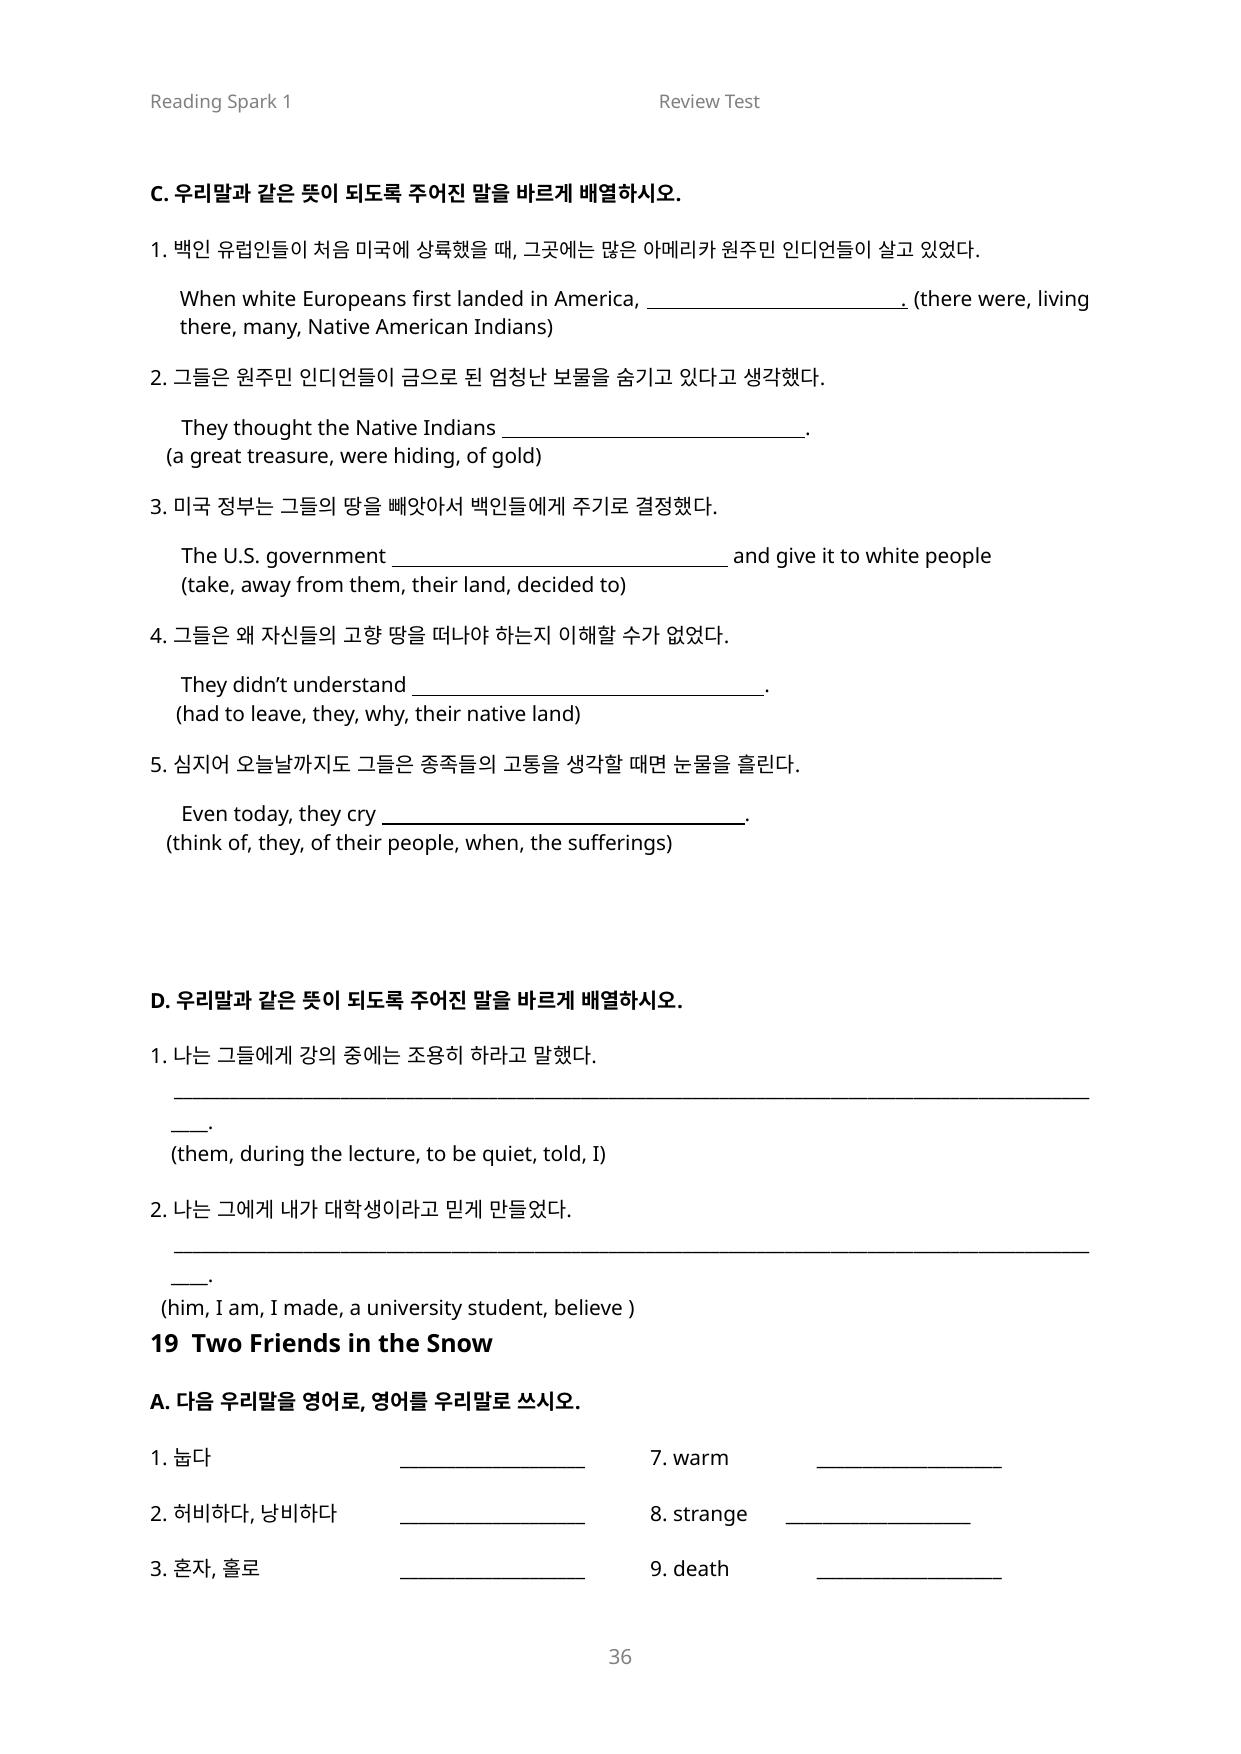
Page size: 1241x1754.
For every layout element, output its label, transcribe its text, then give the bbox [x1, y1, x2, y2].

text 19 Two Friends in the Snow [150, 1326, 1090, 1360]
text _______________________________________________________________________________________________________. [150, 1228, 1090, 1289]
text They didn’t understand . [150, 671, 1090, 699]
text (had to leave, they, why, their native land) [150, 699, 1090, 727]
text 1. 눕다 ____________________ 7. warm ____________________ [150, 1441, 1090, 1472]
text (them, during the lecture, to be quiet, told, I) [150, 1139, 1090, 1168]
text _______________________________________________________________________________________________________. [150, 1074, 1090, 1135]
text They thought the Native Indians . [150, 413, 1090, 441]
text When white Europeans first landed in America, . (there were, living there, many, Native American Indians) [179, 284, 1090, 341]
text (take, away from them, their land, decided to) [181, 570, 1090, 598]
text The U.S. government and give it to white people [179, 542, 1090, 570]
text 3. 미국 정부는 그들의 땅을 빼앗아서 백인들에게 주기로 결정했다. [150, 491, 1090, 521]
text 3. 혼자, 홀로 ____________________ 9. death ____________________ [150, 1552, 1090, 1583]
text (a great treasure, were hiding, of gold) [150, 441, 1090, 470]
text 1. 나는 그들에게 강의 중에는 조용히 하라고 말했다. [150, 1039, 1090, 1070]
text 4. 그들은 왜 자신들의 고향 땅을 떠나야 하는지 이해할 수가 없었다. [150, 619, 1090, 650]
text 5. 심지어 오늘날까지도 그들은 종족들의 고통을 생각할 때면 눈물을 흘린다. [150, 748, 1090, 778]
text 1. 백인 유럽인들이 처음 미국에 상륙했을 때, 그곳에는 많은 아메리카 원주민 인디언들이 살고 있었다. [150, 233, 1090, 263]
text (him, I am, I made, a university student, believe ) [150, 1293, 1090, 1321]
text D. 우리말과 같은 뜻이 되도록 주어진 말을 바르게 배열하시오. [150, 984, 1090, 1014]
text A. 다음 우리말을 영어로, 영어를 우리말로 쓰시오. [150, 1386, 1090, 1416]
text C. 우리말과 같은 뜻이 되도록 주어진 말을 바르게 배열하시오. [150, 177, 1090, 207]
text (think of, they, of their people, when, the sufferings) [150, 828, 1090, 856]
text 2. 그들은 원주민 인디언들이 금으로 된 엄청난 보물을 숨기고 있다고 생각했다. [150, 362, 1090, 392]
text Even today, they cry . [150, 799, 1090, 828]
text 2. 허비하다, 낭비하다 ____________________ 8. strange ____________________ [150, 1497, 1090, 1527]
text 2. 나는 그에게 내가 대학생이라고 믿게 만들었다. [150, 1193, 1090, 1223]
